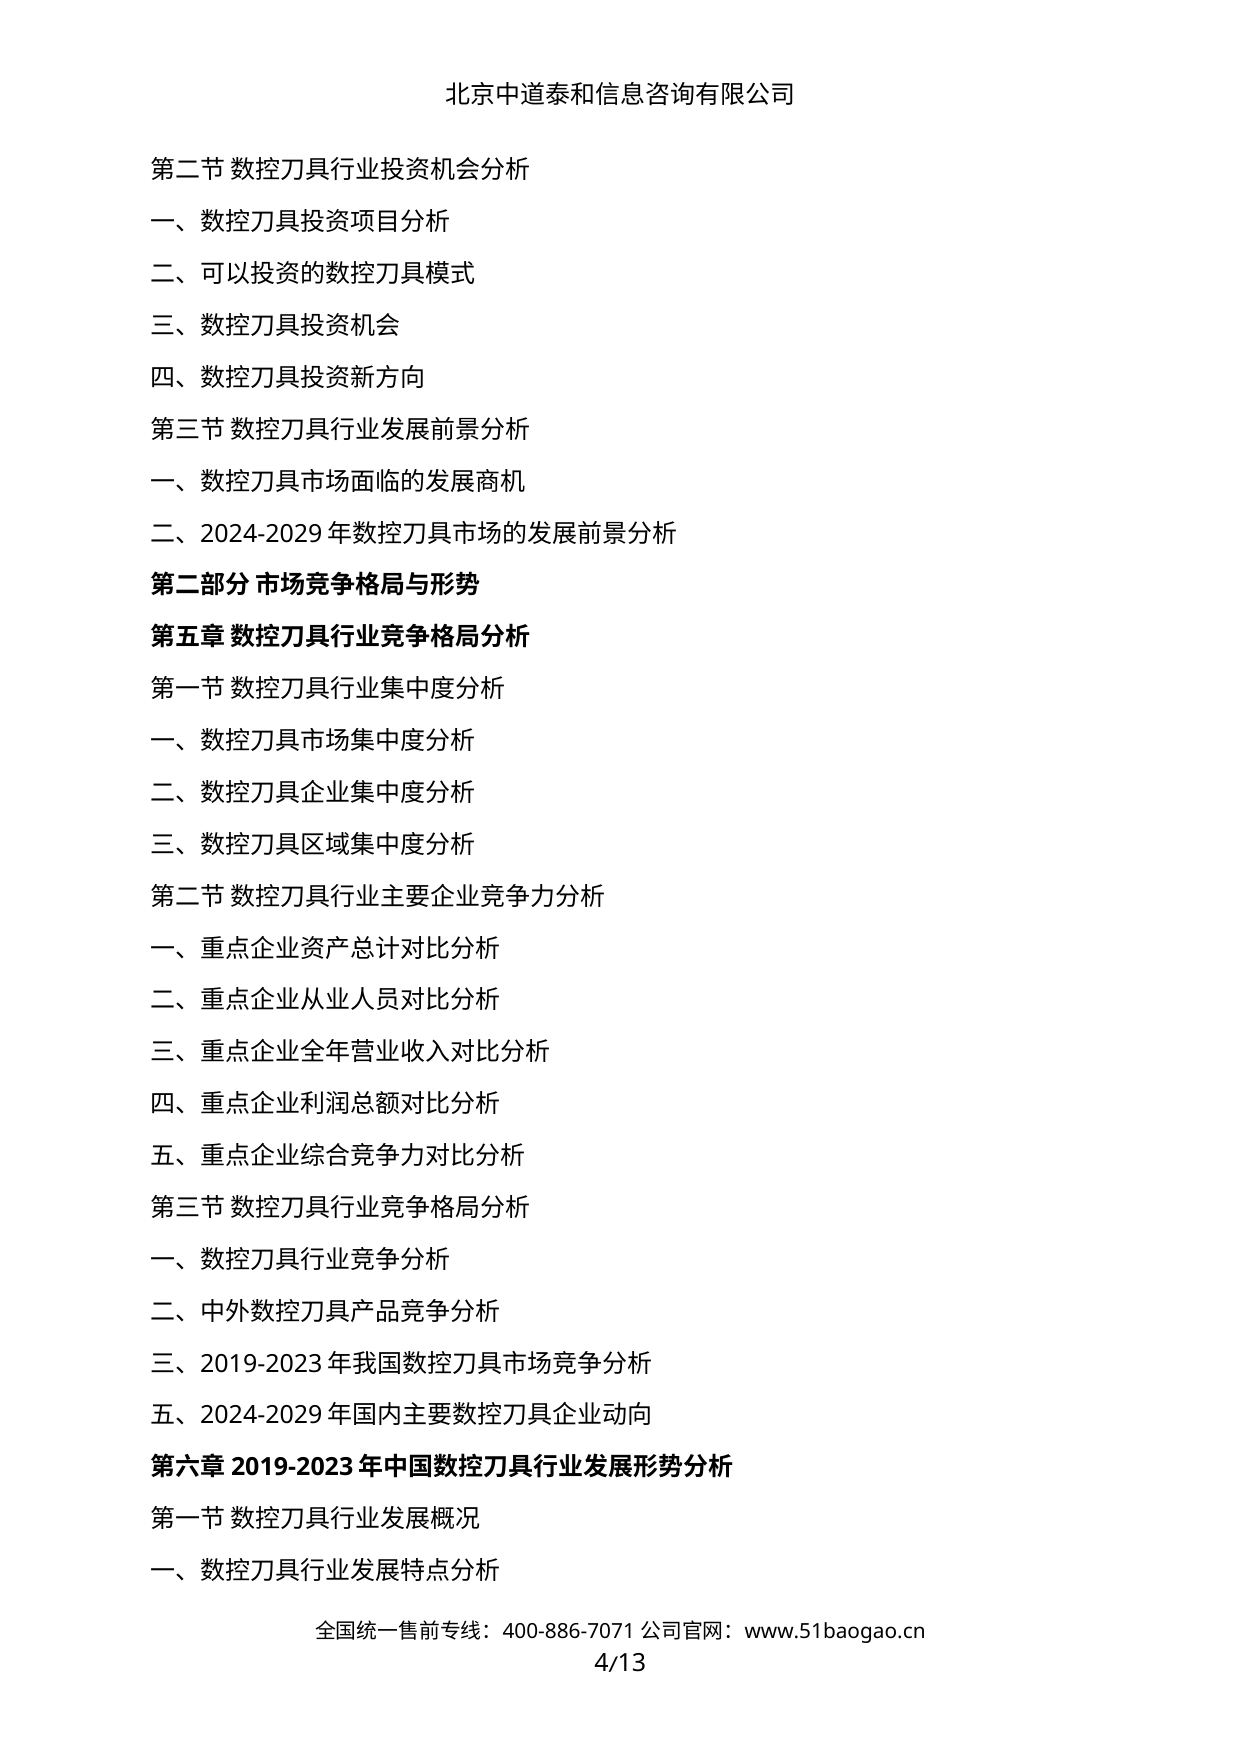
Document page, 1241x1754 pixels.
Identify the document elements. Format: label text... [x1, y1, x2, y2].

text 第三节 数控刀具行业发展前景分析 [150, 409, 1090, 446]
text 一、数控刀具投资项目分析 [150, 202, 1090, 238]
text 三、数控刀具投资机会 [150, 306, 1090, 342]
text 四、重点企业利润总额对比分析 [150, 1084, 1090, 1120]
text 第二部分 市场竞争格局与形势 [150, 565, 1090, 601]
text 第五章 数控刀具行业竞争格局分析 [150, 617, 1090, 653]
text 三、数控刀具区域集中度分析 [150, 824, 1090, 861]
text 一、数控刀具市场面临的发展商机 [150, 461, 1090, 497]
text 一、数控刀具市场集中度分析 [150, 721, 1090, 757]
text 第一节 数控刀具行业集中度分析 [150, 669, 1090, 705]
text 二、可以投资的数控刀具模式 [150, 254, 1090, 290]
text 一、重点企业资产总计对比分析 [150, 928, 1090, 964]
text 三、重点企业全年营业收入对比分析 [150, 1032, 1090, 1068]
text 二、数控刀具企业集中度分析 [150, 772, 1090, 809]
text 一、数控刀具行业发展特点分析 [150, 1551, 1090, 1587]
text 一、数控刀具行业竞争分析 [150, 1239, 1090, 1276]
text 五、重点企业综合竞争力对比分析 [150, 1136, 1090, 1172]
text 四、数控刀具投资新方向 [150, 357, 1090, 394]
text 第二节 数控刀具行业主要企业竞争力分析 [150, 876, 1090, 912]
text 第三节 数控刀具行业竞争格局分析 [150, 1187, 1090, 1224]
text 第二节 数控刀具行业投资机会分析 [150, 150, 1090, 186]
text 二、重点企业从业人员对比分析 [150, 980, 1090, 1016]
text 二、中外数控刀具产品竞争分析 [150, 1291, 1090, 1327]
text 三、2019-2023年我国数控刀具市场竞争分析 [150, 1343, 1090, 1379]
text 第一节 数控刀具行业发展概况 [150, 1499, 1090, 1535]
text 第六章 2019-2023年中国数控刀具行业发展形势分析 [150, 1447, 1090, 1483]
text 二、2024-2029年数控刀具市场的发展前景分析 [150, 513, 1090, 549]
text 五、2024-2029年国内主要数控刀具企业动向 [150, 1395, 1090, 1431]
